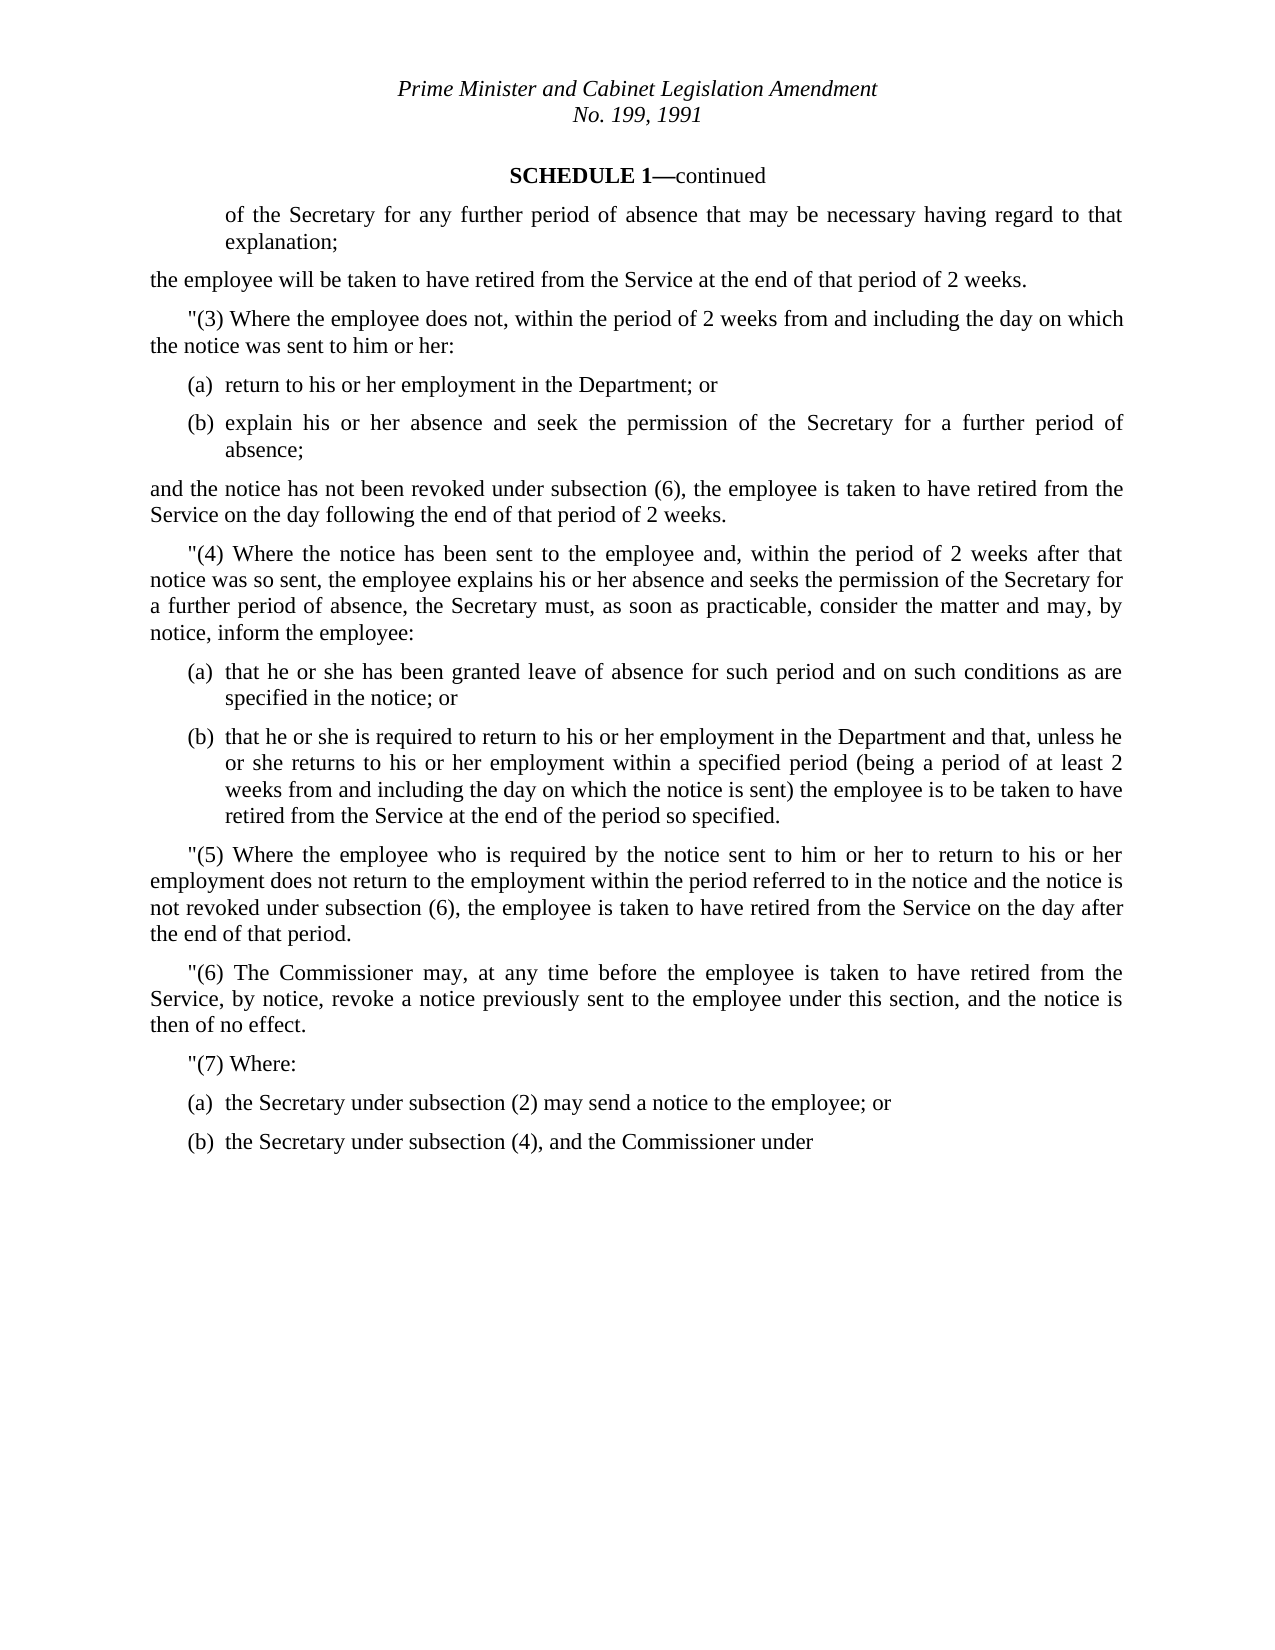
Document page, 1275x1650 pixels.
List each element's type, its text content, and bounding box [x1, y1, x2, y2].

text the employee will be taken to have retired from the Service at the end of that period of 2 weeks. [150, 267, 1125, 293]
text "(7) Where: [150, 1050, 1125, 1077]
text (a) return to his or her employment in the Department; or [187, 371, 1125, 397]
text (b) the Secretary under subsection (4), and the Commissioner under [187, 1128, 1125, 1154]
text "(3) Where the employee does not, within the period of 2 weeks from and including the day on which the notice was sent to him or her: [150, 305, 1125, 358]
text (a) the Secretary under subsection (2) may send a notice to the employee; or [187, 1089, 1125, 1116]
text (b) explain his or her absence and seek the permission of the Secretary for a further period of absence; [187, 409, 1125, 462]
text "(4) Where the notice has been sent to the employee and, within the period of 2 weeks after that notice was so sent, the employee explains his or her absence and seeks the permission of the Secretary for a further period of absence, the Secretary must, as soon as practicable, consider the matter and may, by notice, inform the employee: [150, 540, 1125, 645]
text (b) that he or she is required to return to his or her employment in the Department and that, unless he or she returns to his or her employment within a specified period (being a period of at least 2 weeks from and including the day on which the notice is sent) the employee is to be taken to have retired from the Service at the end of the period so specified. [187, 723, 1125, 828]
text "(5) Where the employee who is required by the notice sent to him or her to return to his or her employment does not return to the employment within the period referred to in the notice and the notice is not revoked under subsection (6), the employee is taken to have retired from the Service on the day after the end of that period. [150, 841, 1125, 946]
text "(6) The Commissioner may, at any time before the employee is taken to have retired from the Service, by notice, revoke a notice previously sent to the employee under this section, and the notice is then of no effect. [150, 959, 1125, 1038]
text and the notice has not been revoked under subsection (6), the employee is taken to have retired from the Service on the day following the end of that period of 2 weeks. [150, 475, 1125, 527]
text SCHEDULE 1—continued [150, 162, 1125, 189]
text of the Secretary for any further period of absence that may be necessary having regard to that explanation; [225, 201, 1125, 254]
text (a) that he or she has been granted leave of absence for such period and on such conditions as are specified in the notice; or [187, 658, 1125, 711]
